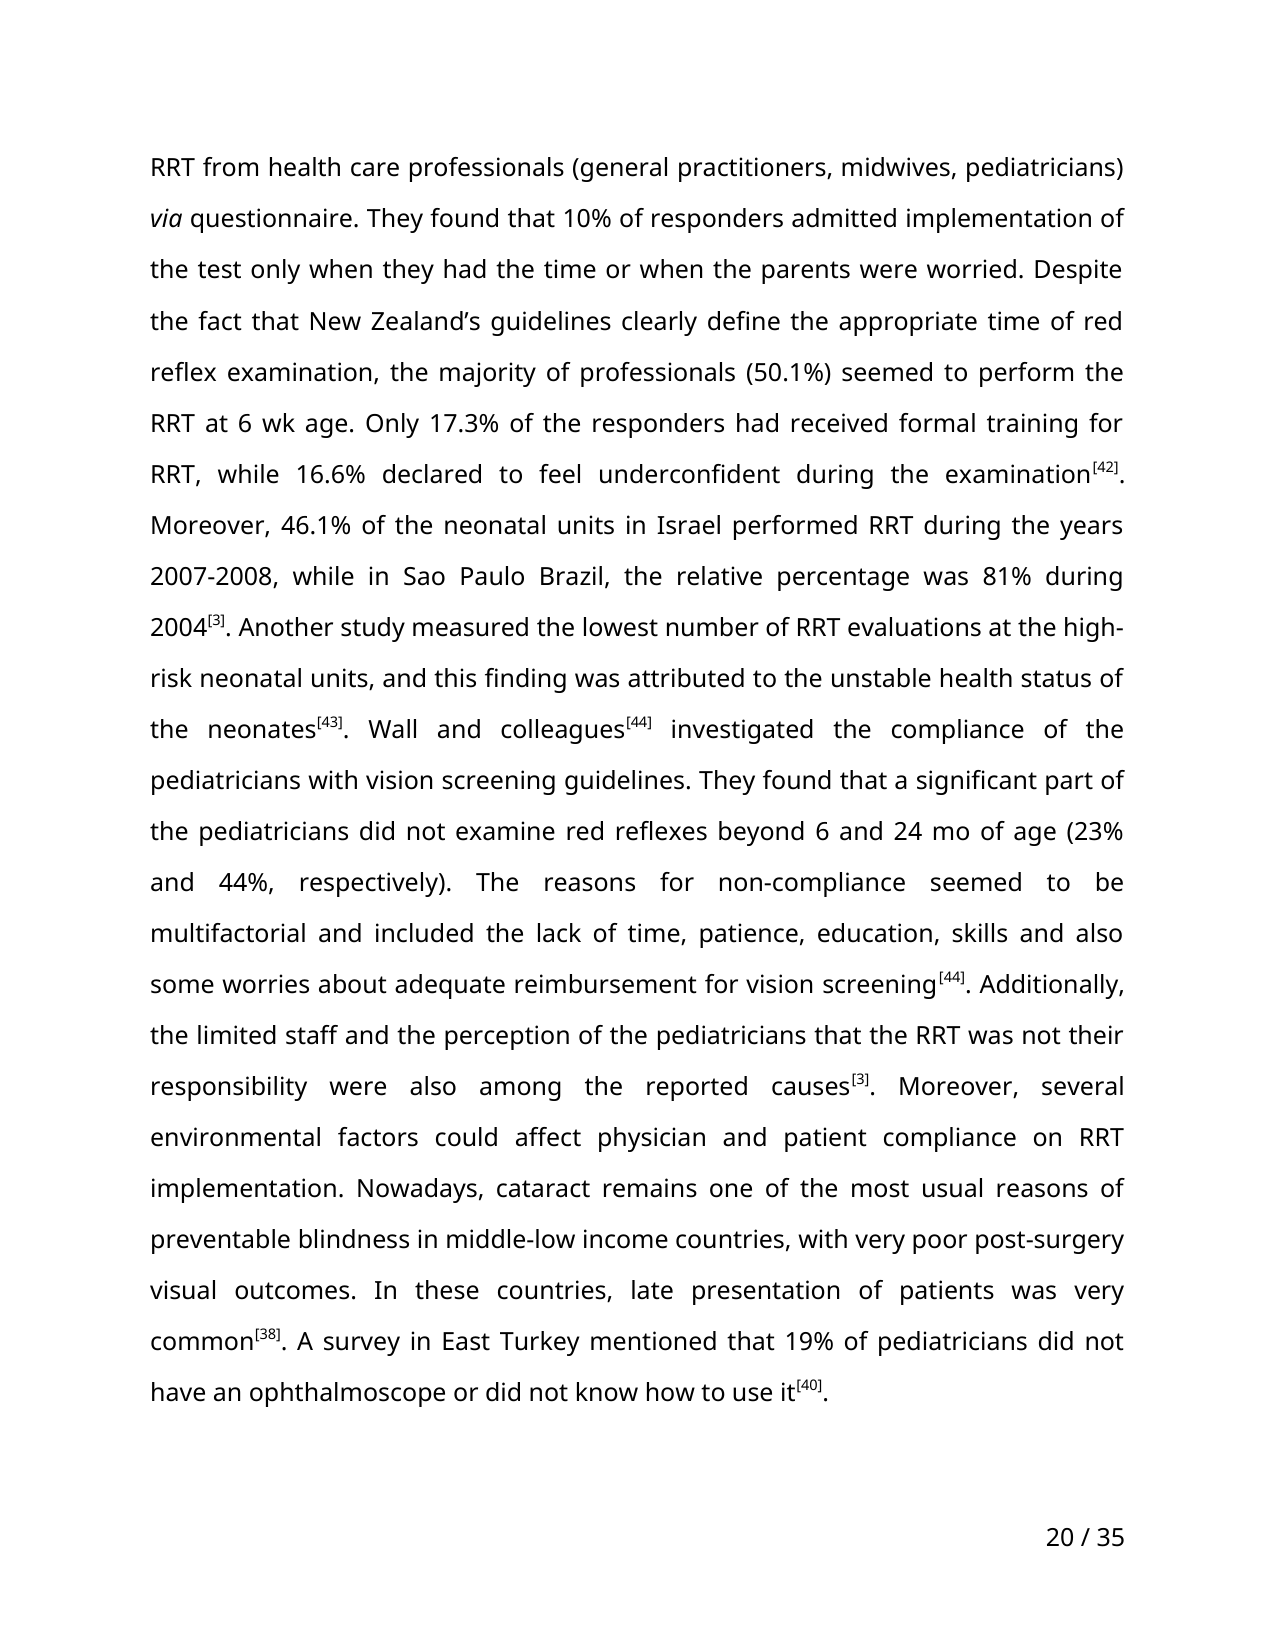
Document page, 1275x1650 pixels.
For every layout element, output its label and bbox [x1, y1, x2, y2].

text [150, 150, 1125, 1409]
